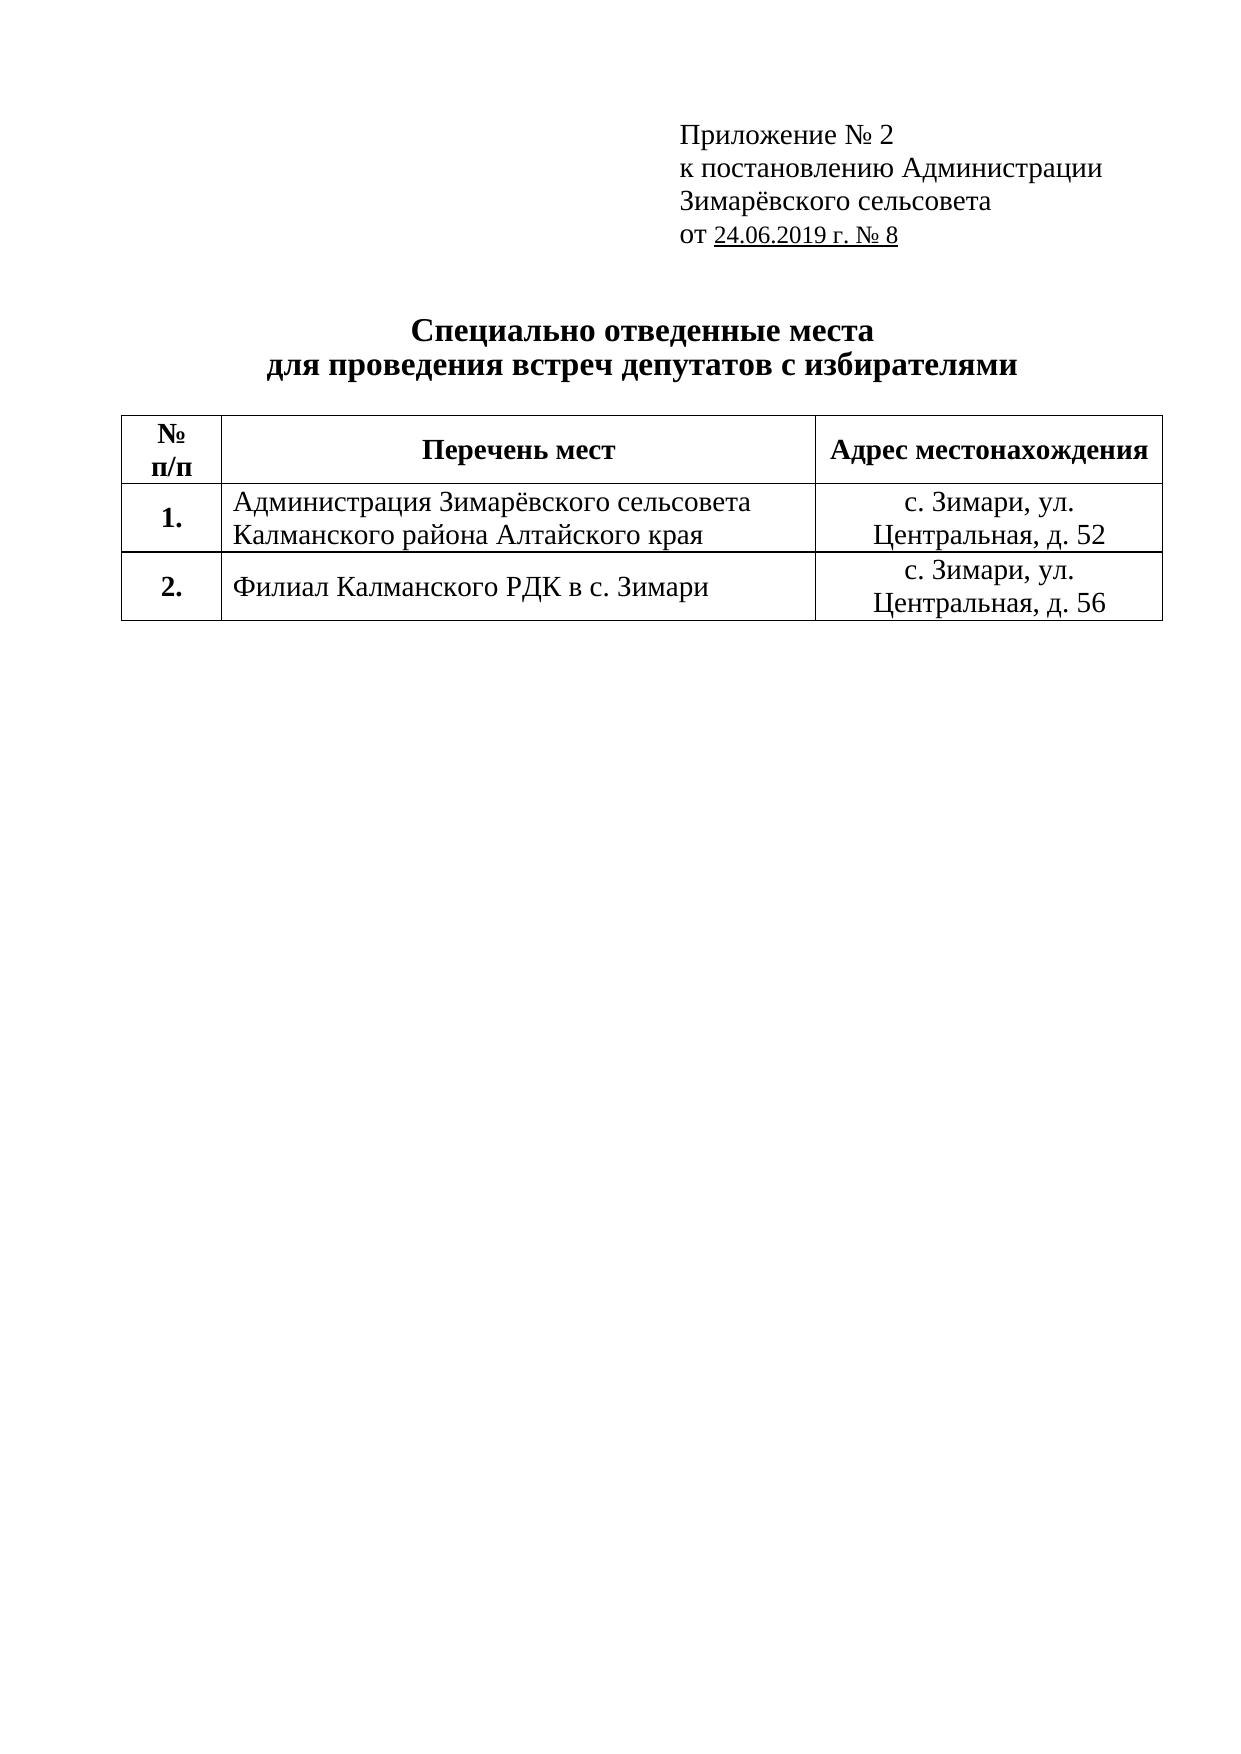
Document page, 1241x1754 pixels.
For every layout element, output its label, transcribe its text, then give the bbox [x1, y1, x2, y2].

list Специально отведенные места для проведения встреч депутатов с избирателями [133, 314, 1152, 382]
text Приложение № 2 [679, 118, 1152, 151]
table_cell с. Зимари, ул. Центральная, д. 52 [816, 484, 1162, 551]
table_cell с. Зимари, ул. Центральная, д. 56 [816, 553, 1162, 619]
table_cell Филиал Калманского РДК в с. Зимари [222, 553, 815, 619]
table_cell Администрация Зимарёвского сельсовета Калманского района Алтайского края [222, 484, 815, 551]
text Зимарёвского сельсовета [679, 184, 1152, 217]
table_header Адрес местонахождения [816, 416, 1162, 483]
text от 24.06.2019 г. № 8 [679, 217, 1152, 250]
table_header Перечень мест [222, 416, 815, 483]
table_cell 2. [122, 553, 221, 619]
table_header № п/п [122, 416, 221, 483]
table_cell 1. [122, 484, 221, 551]
text к постановлению Администрации [679, 151, 1152, 184]
